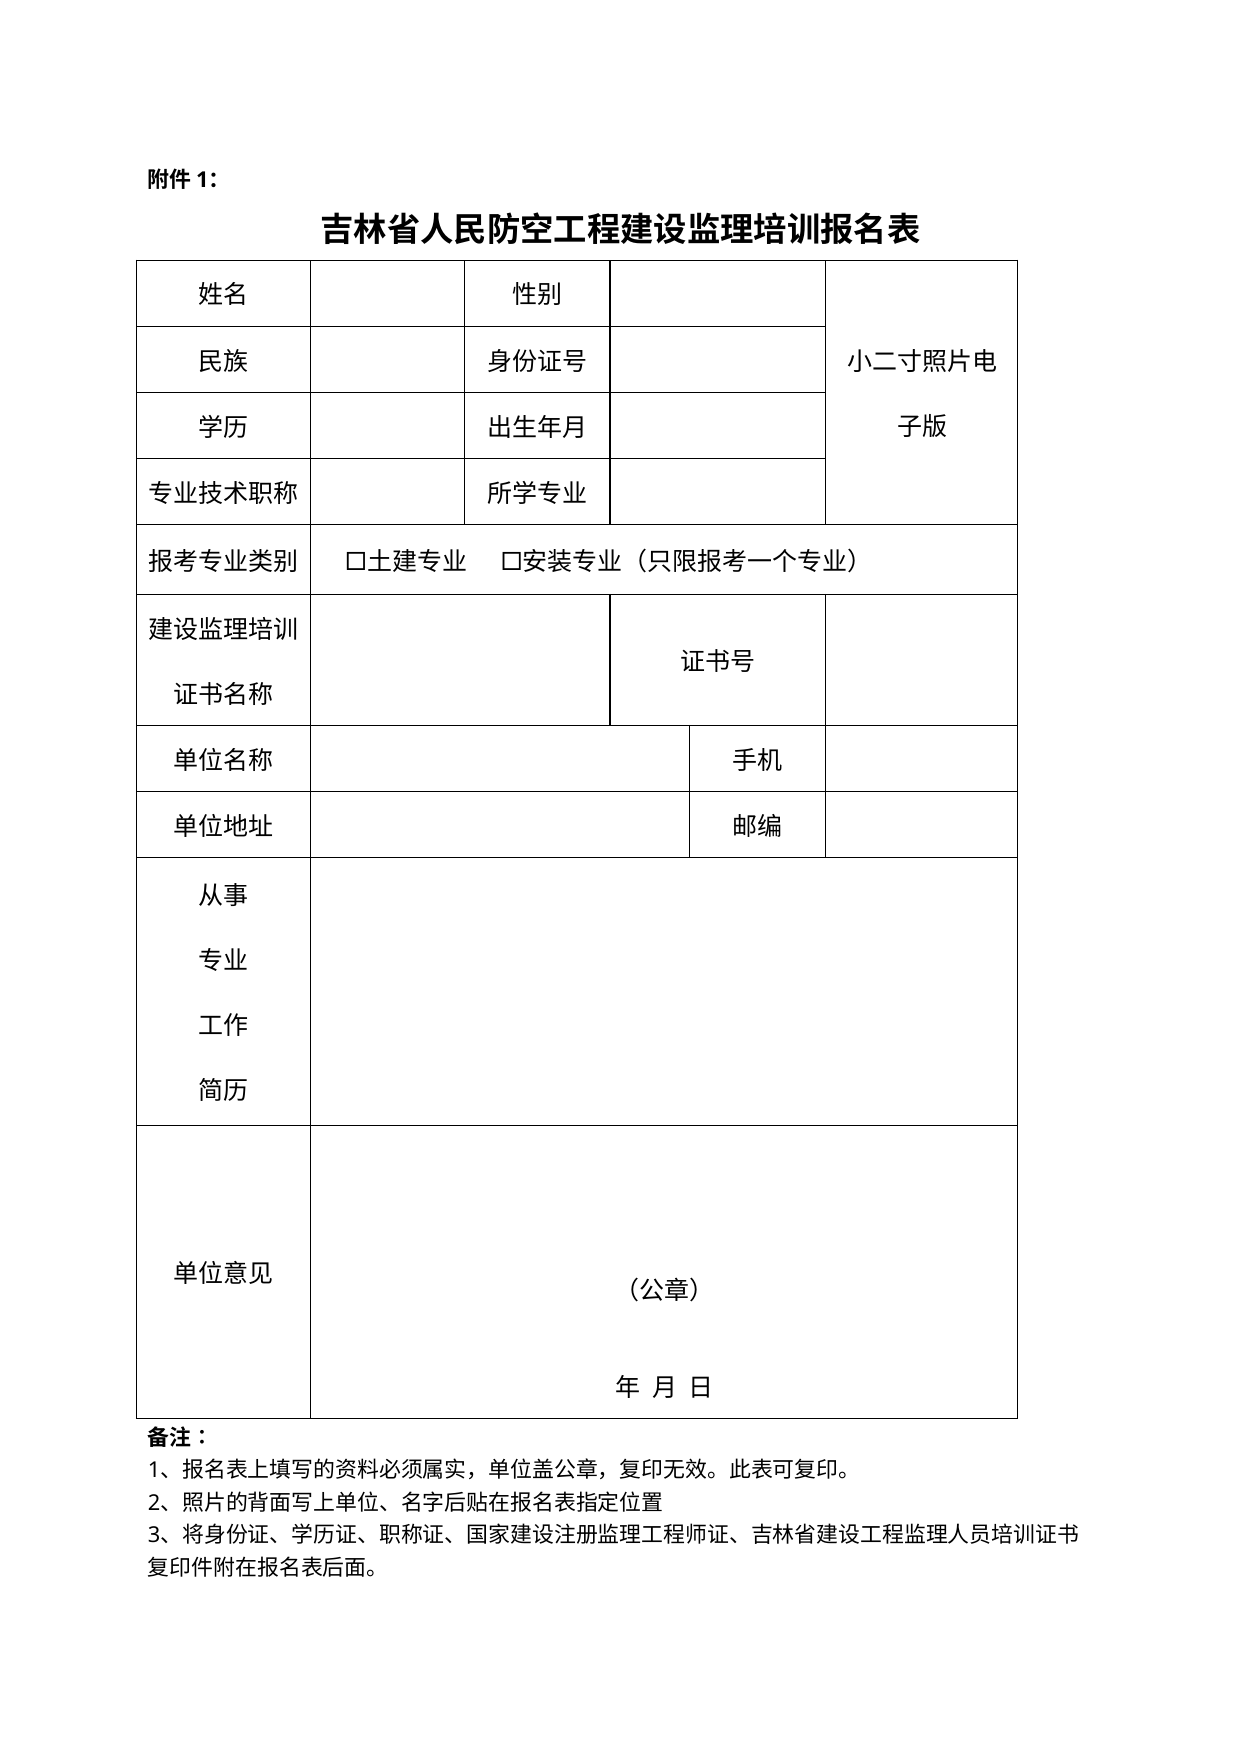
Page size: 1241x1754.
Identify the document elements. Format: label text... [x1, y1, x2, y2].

table_cell [311, 726, 689, 791]
table_cell 民族 [137, 327, 310, 392]
table_header [611, 261, 825, 326]
table_cell [611, 459, 825, 524]
table_cell [611, 393, 825, 458]
table_cell [311, 327, 464, 392]
table_cell 证书号 [611, 595, 825, 725]
table_cell [311, 792, 689, 857]
table_cell [611, 327, 825, 392]
table_cell [311, 595, 609, 725]
table_cell 土建专业 安装专业（只限报考一个专业） [311, 525, 1017, 594]
table_cell [826, 595, 1017, 725]
table_cell 报考专业类别 [137, 525, 310, 594]
table_cell [311, 393, 464, 458]
table_header 小二寸照片电子版 [826, 261, 1017, 524]
table_cell 所学专业 [465, 459, 609, 524]
table_cell [826, 726, 1017, 791]
text 1、报名表上填写的资料必须属实，单位盖公章，复印无效。此表可复印。 [148, 1452, 1093, 1484]
table_cell 专业技术职称 [137, 459, 310, 524]
table_cell 学历 [137, 393, 310, 458]
table_cell 单位地址 [137, 792, 310, 857]
table_cell 单位名称 [137, 726, 310, 791]
table_cell （公章） 年 月 日 [311, 1126, 1017, 1418]
text 附件1： [148, 162, 1093, 194]
text 2、照片的背面写上单位、名字后贴在报名表指定位置 [148, 1484, 1093, 1517]
table_header 性别 [465, 261, 609, 326]
table_cell 手机 [690, 726, 825, 791]
table_cell 邮编 [690, 792, 825, 857]
table_header [311, 261, 464, 326]
table_header 姓名 [137, 261, 310, 326]
table_cell [311, 459, 464, 524]
table_cell 单位意见 [137, 1126, 310, 1418]
table_cell 出生年月 [465, 393, 609, 458]
table_cell 建设监理培训证书名称 [137, 595, 310, 725]
text 吉林省人民防空工程建设监理培训报名表 [148, 194, 1093, 259]
text 3、将身份证、学历证、职称证、国家建设注册监理工程师证、吉林省建设工程监理人员培训证书复印件附在报名表后面。 [148, 1517, 1093, 1582]
text 备注∶ [148, 1419, 1093, 1452]
table_cell 身份证号 [465, 327, 609, 392]
table_cell [826, 792, 1017, 857]
table_cell [311, 858, 1017, 1125]
table_cell 从事 专业 工作 简历 [137, 858, 310, 1125]
